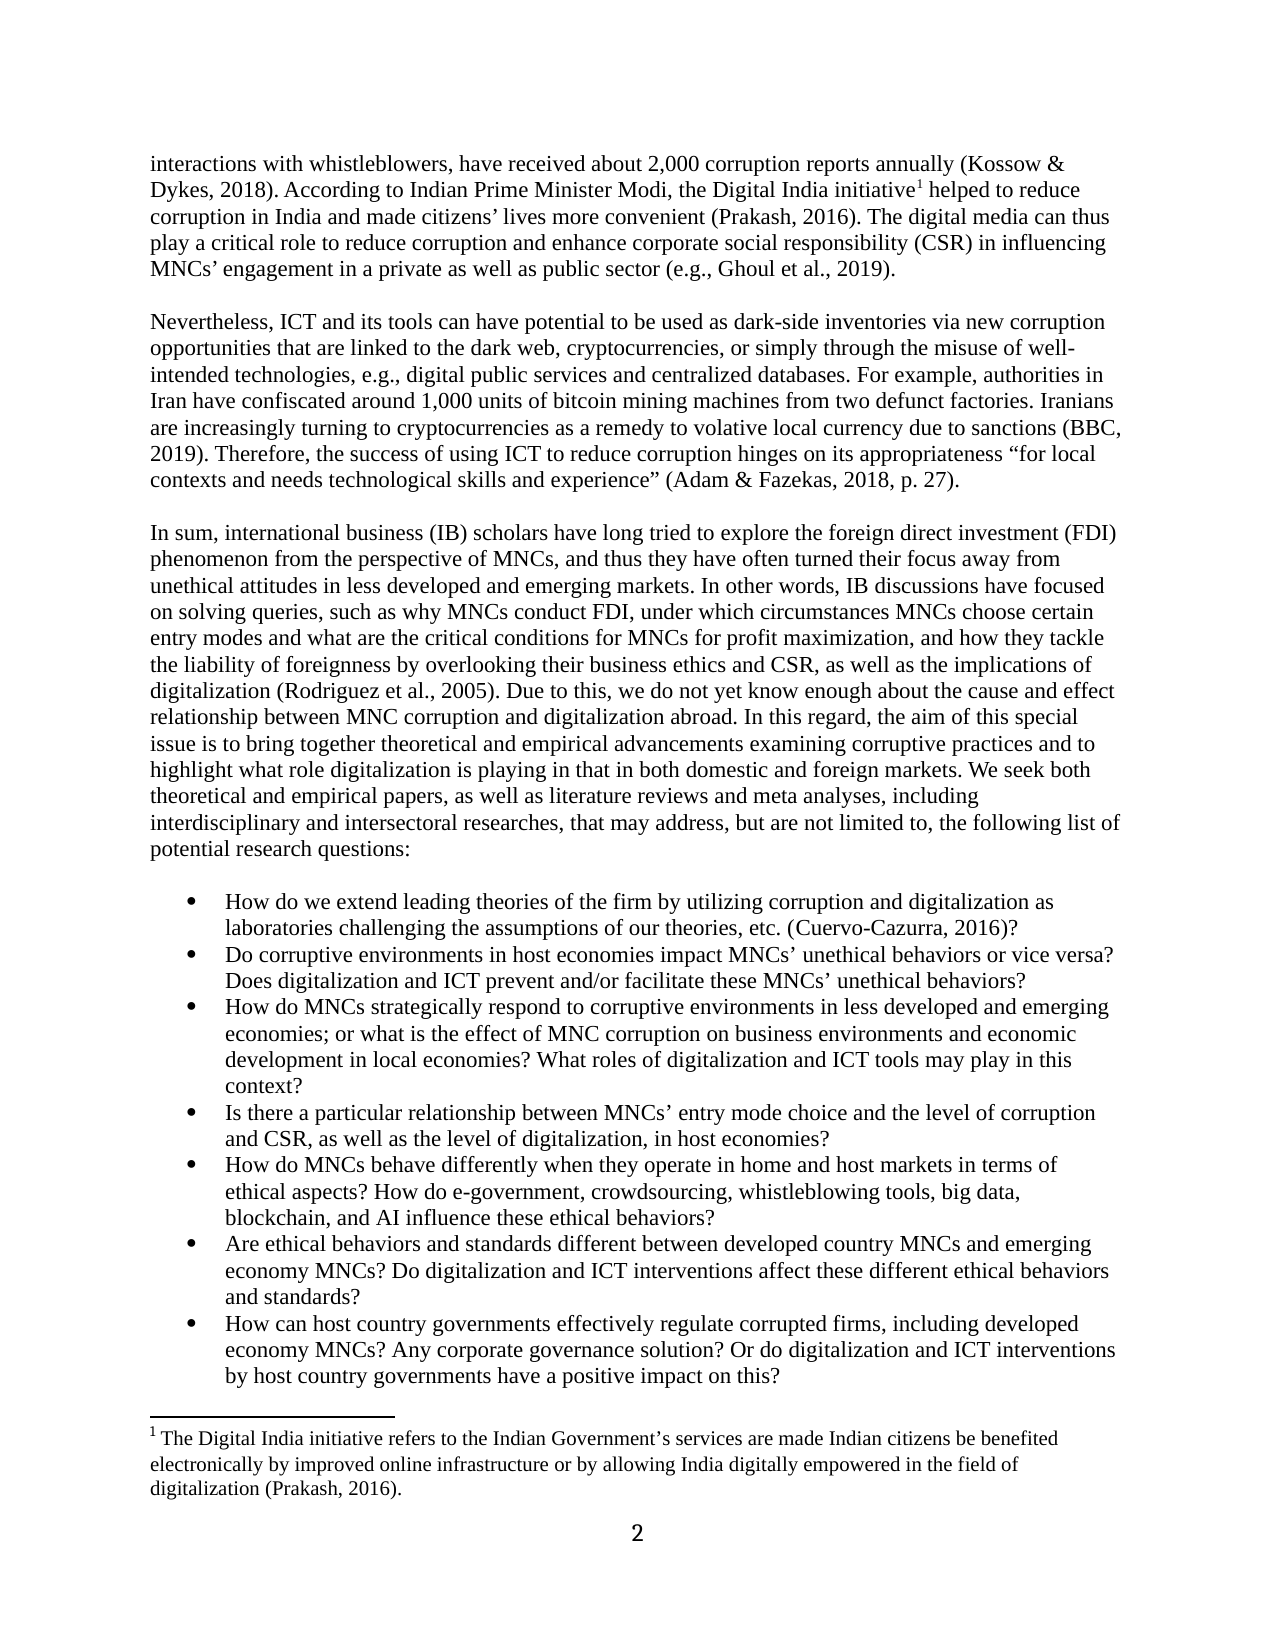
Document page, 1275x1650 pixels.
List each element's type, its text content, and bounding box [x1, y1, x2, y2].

list How can host country governments effectively regulate corrupted firms, including developed economy MNCs? Any corporate governance solution? Or do digitalization and ICT interventions by host country governments have a positive impact on this? [187, 1309, 1125, 1389]
text Nevertheless, ICT and its tools can have potential to be used as dark-side inventories via new corruption opportunities that are linked to the dark web, cryptocurrencies, or simply through the misuse of well-intended technologies, e.g., digital public services and centralized databases. For example, authorities in Iran have confiscated around 1,000 units of bitcoin mining machines from two defunct factories. Iranians are increasingly turning to cryptocurrencies as a remedy to volative local currency due to sanctions (BBC, 2019). Therefore, the success of using ICT to reduce corruption hinges on its appropriateness “for local contexts and needs technological skills and experience” (Adam & Fazekas, 2018, p. 27). [150, 308, 1125, 493]
list How do MNCs strategically respond to corruptive environments in less developed and emerging economies; or what is the effect of MNC corruption on business environments and economic development in local economies? What roles of digitalization and ICT tools may play in this context? [187, 993, 1125, 1099]
list Do corruptive environments in host economies impact MNCs’ unethical behaviors or vice versa? Does digitalization and ICT prevent and/or facilitate these MNCs’ unethical behaviors? [187, 941, 1125, 993]
list How do MNCs behave differently when they operate in home and host markets in terms of ethical aspects? How do e-government, crowdsourcing, whistleblowing tools, big data, blockchain, and AI influence these ethical behaviors? [187, 1151, 1125, 1231]
list Is there a particular relationship between MNCs’ entry mode choice and the level of corruption and CSR, as well as the level of digitalization, in host economies? [187, 1099, 1125, 1151]
text In sum, international business (IB) scholars have long tried to explore the foreign direct investment (FDI) phenomenon from the perspective of MNCs, and thus they have often turned their focus away from unethical attitudes in less developed and emerging markets. In other words, IB discussions have focused on solving queries, such as why MNCs conduct FDI, under which circumstances MNCs choose certain entry modes and what are the critical conditions for MNCs for profit maximization, and how they tackle the liability of foreignness by overlooking their business ethics and CSR, as well as the implications of digitalization (Rodriguez et al., 2005). Due to this, we do not yet know enough about the cause and effect relationship between MNC corruption and digitalization abroad. In this regard, the aim of this special issue is to bring together theoretical and empirical advancements examining corruptive practices and to highlight what role digitalization is playing in that in both domestic and foreign markets. We seek both theoretical and empirical papers, as well as literature reviews and meta analyses, including interdisciplinary and intersectoral researches, that may address, but are not limited to, the following list of potential research questions: [150, 519, 1125, 862]
list Are ethical behaviors and standards different between developed country MNCs and emerging economy MNCs? Do digitalization and ICT interventions affect these different ethical behaviors and standards? [187, 1231, 1125, 1309]
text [150, 150, 1125, 282]
list How do we extend leading theories of the firm by utilizing corruption and digitalization as laboratories challenging the assumptions of our theories, etc. (Cuervo-Cazurra, 2016)? [187, 888, 1125, 941]
